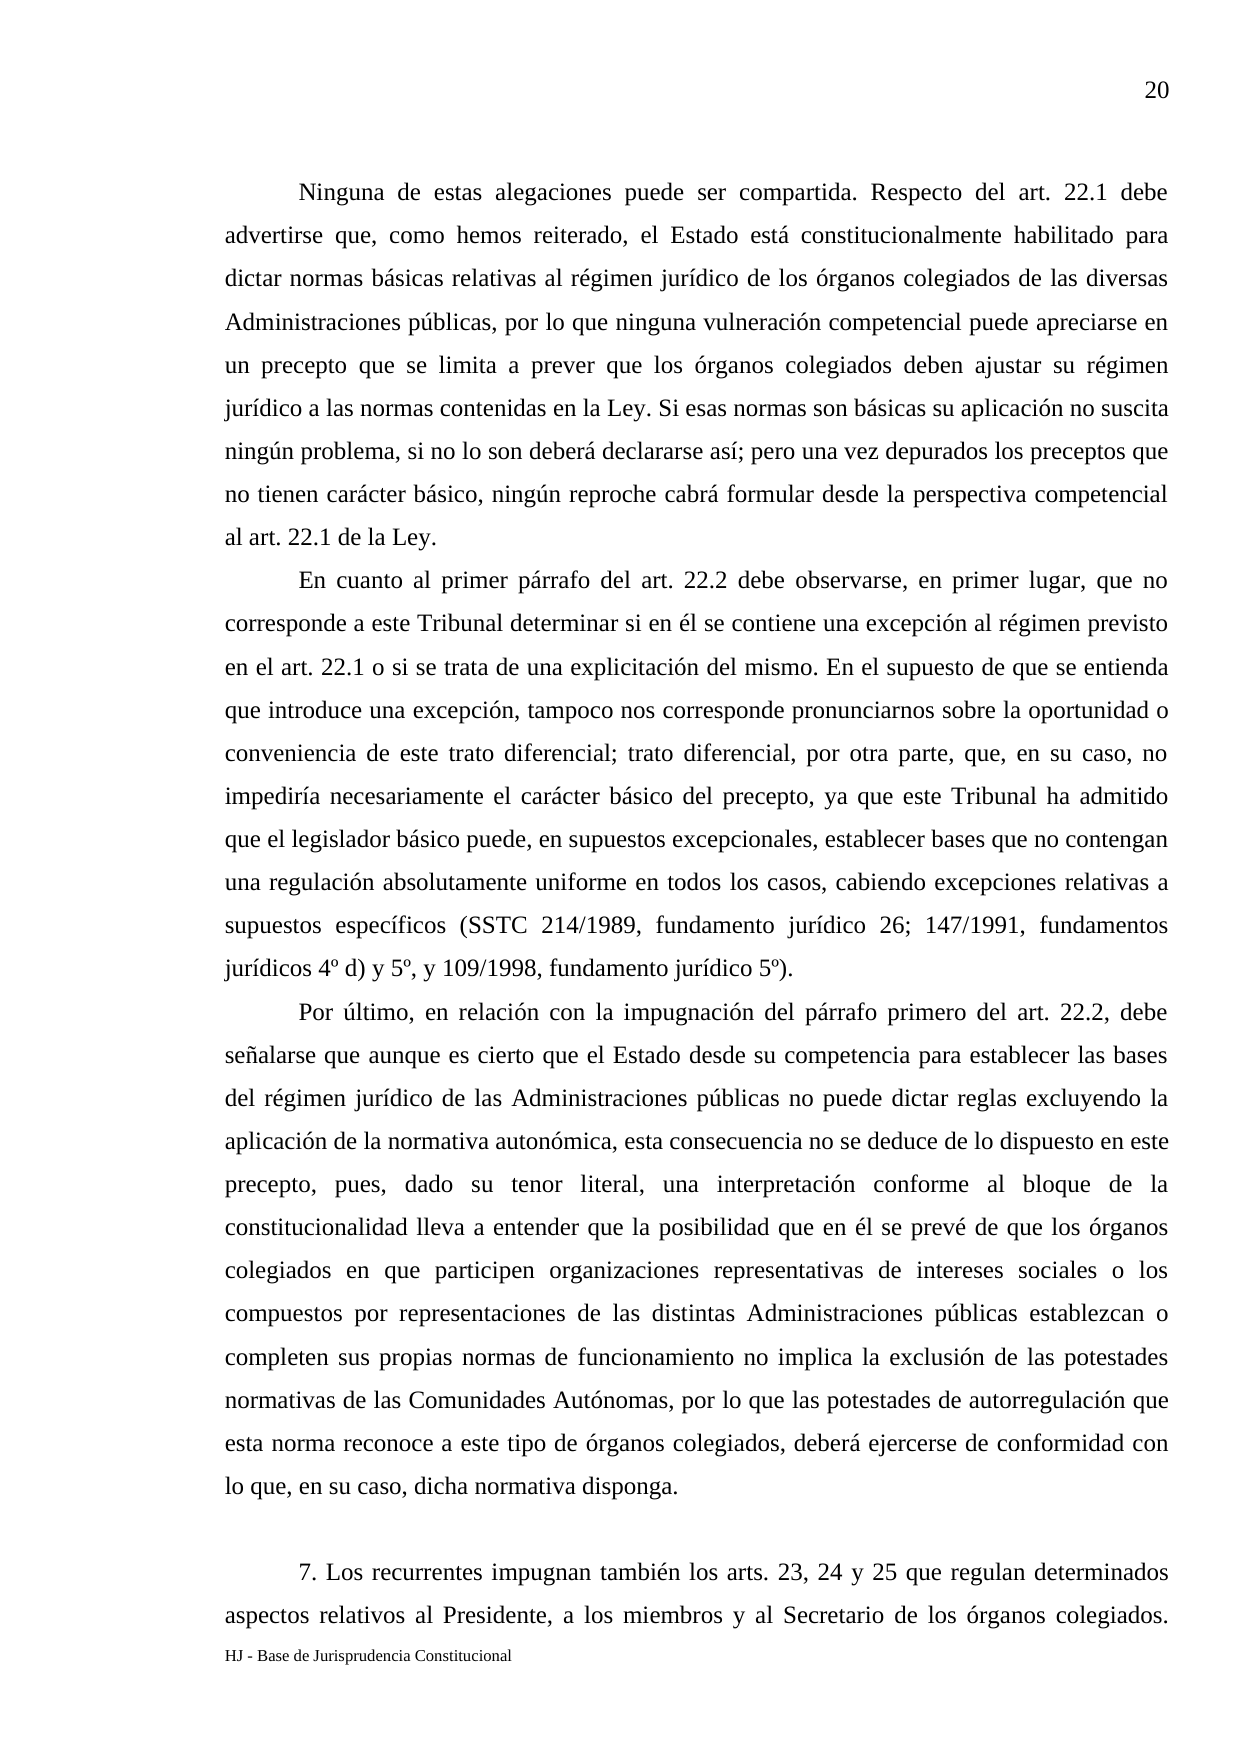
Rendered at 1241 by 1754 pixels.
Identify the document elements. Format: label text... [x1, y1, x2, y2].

text En cuanto al primer párrafo del art. 22.2 debe observarse, en primer lugar, que no corresponde a este Tribunal determinar si en él se contiene una excepción al régimen previsto en el art. 22.1 o si se trata de una explicitación del mismo. En el supuesto de que se entienda que introduce una excepción, tampoco nos corresponde pronunciarnos sobre la oportunidad o conveniencia de este trato diferencial; trato diferencial, por otra parte, que, en su caso, no impediría necesariamente el carácter básico del precepto, ya que este Tribunal ha admitido que el legislador básico puede, en supuestos excepcionales, establecer bases que no contengan una regulación absolutamente uniforme en todos los casos, cabiendo excepciones relativas a supuestos específicos (SSTC 214/1989, fundamento jurídico 26; 147/1991, fundamentos jurídicos 4º d) y 5º, y 109/1998, fundamento jurídico 5º). [224, 565, 1169, 982]
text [224, 1557, 1169, 1629]
text Por último, en relación con la impugnación del párrafo primero del art. 22.2, debe señalarse que aunque es cierto que el Estado desde su competencia para establecer las bases del régimen jurídico de las Administraciones públicas no puede dictar reglas excluyendo la aplicación de la normativa autonómica, esta consecuencia no se deduce de lo dispuesto en este precepto, pues, dado su tenor literal, una interpretación conforme al bloque de la constitucionalidad lleva a entender que la posibilidad que en él se prevé de que los órganos colegiados en que participen organizaciones representativas de intereses sociales o los compuestos por representaciones de las distintas Administraciones públicas establezcan o completen sus propias normas de funcionamiento no implica la exclusión de las potestades normativas de las Comunidades Autónomas, por lo que las potestades de autorregulación que esta norma reconoce a este tipo de órganos colegiados, deberá ejercerse de conformidad con lo que, en su caso, dicha normativa disponga. [224, 997, 1169, 1500]
text Ninguna de estas alegaciones puede ser compartida. Respecto del art. 22.1 debe advertirse que, como hemos reiterado, el Estado está constitucionalmente habilitado para dictar normas básicas relativas al régimen jurídico de los órganos colegiados de las diversas Administraciones públicas, por lo que ninguna vulneración competencial puede apreciarse en un precepto que se limita a prever que los órganos colegiados deben ajustar su régimen jurídico a las normas contenidas en la Ley. Si esas normas son básicas su aplicación no suscita ningún problema, si no lo son deberá declararse así; pero una vez depurados los preceptos que no tienen carácter básico, ningún reproche cabrá formular desde la perspectiva competencial al art. 22.1 de la Ley. [224, 177, 1169, 551]
